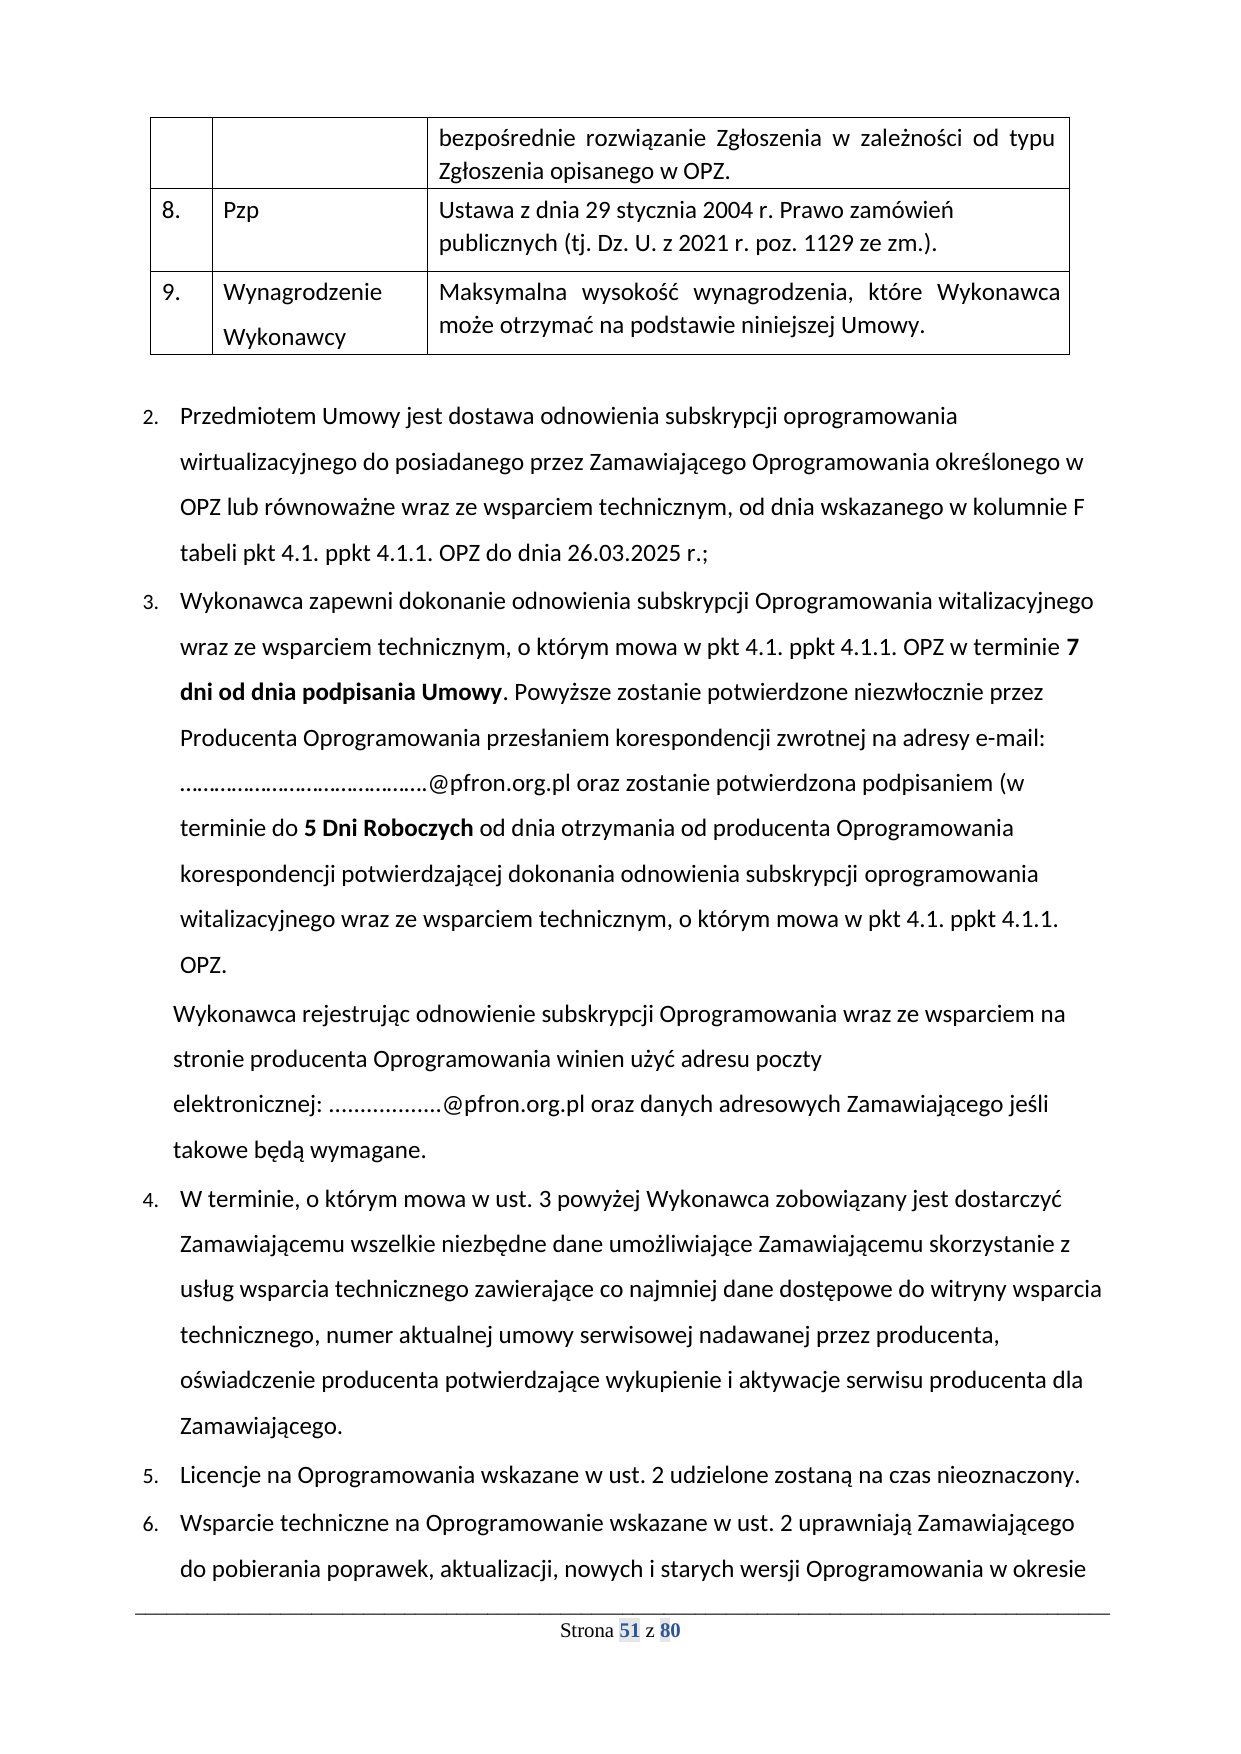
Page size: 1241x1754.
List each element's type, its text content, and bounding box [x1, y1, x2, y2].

table_cell Maksymalna wysokość wynagrodzenia, które Wykonawca może otrzymać na podstawie niniejszej Umowy. [428, 272, 1069, 353]
list W terminie, o którym mowa w ust. 3 powyżej Wykonawca zobowiązany jest dostarczyć Zamawiającemu wszelkie niezbędne dane umożliwiające Zamawiającemu skorzystanie z usług wsparcia technicznego zawierające co najmniej dane dostępowe do witryny wsparcia technicznego, numer aktualnej umowy serwisowej nadawanej przez producenta, oświadczenie producenta potwierdzające wykupienie i aktywacje serwisu producenta dla Zamawiającego. [142, 1183, 1104, 1440]
list Wykonawca zapewni dokonanie odnowienia subskrypcji Oprogramowania witalizacyjnego wraz ze wsparciem technicznym, o którym mowa w pkt 4.1. ppkt 4.1.1. OPZ w terminie 7 dni od dnia podpisania Umowy. Powyższe zostanie potwierdzone niezwłocznie przez Producenta Oprogramowania przesłaniem korespondencji zwrotnej na adresy e-mail: …………………………………….@pfron.org.pl oraz zostanie potwierdzona podpisaniem (w terminie do 5 Dni Roboczych od dnia otrzymania od producenta Oprogramowania korespondencji potwierdzającej dokonania odnowienia subskrypcji oprogramowania witalizacyjnego wraz ze wsparciem technicznym, o którym mowa w pkt 4.1. ppkt 4.1.1. OPZ. [142, 586, 1104, 979]
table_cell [428, 118, 1069, 188]
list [142, 1508, 1104, 1583]
table_cell Ustawa z dnia 29 stycznia 2004 r. Prawo zamówień publicznych (tj. Dz. U. z 2021 r. poz. 1129 ze zm.). [428, 189, 1069, 271]
list Przedmiotem Umowy jest dostawa odnowienia subskrypcji oprogramowania wirtualizacyjnego do posiadanego przez Zamawiającego Oprogramowania określonego w OPZ lub równoważne wraz ze wsparciem technicznym, od dnia wskazanego w kolumnie F tabeli pkt 4.1. ppkt 4.1.1. OPZ do dnia 26.03.2025 r.; [142, 400, 1104, 567]
table_cell Pzp [213, 189, 427, 271]
list Licencje na Oprogramowania wskazane w ust. 2 udzielone zostaną na czas nieoznaczony. [142, 1459, 1104, 1489]
list Wykonawca rejestrując odnowienie subskrypcji Oprogramowania wraz ze wsparciem na stronie producenta Oprogramowania winien użyć adresu poczty elektronicznej: ..................@pfron.org.pl oraz danych adresowych Zamawiającego jeśli takowe będą wymagane. [173, 998, 1104, 1164]
table_cell Wynagrodzenie Wykonawcy [213, 272, 427, 353]
table_cell 7. [151, 118, 212, 188]
table_cell 9. [151, 272, 212, 353]
table_cell 8. [151, 189, 212, 271]
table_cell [213, 118, 427, 188]
